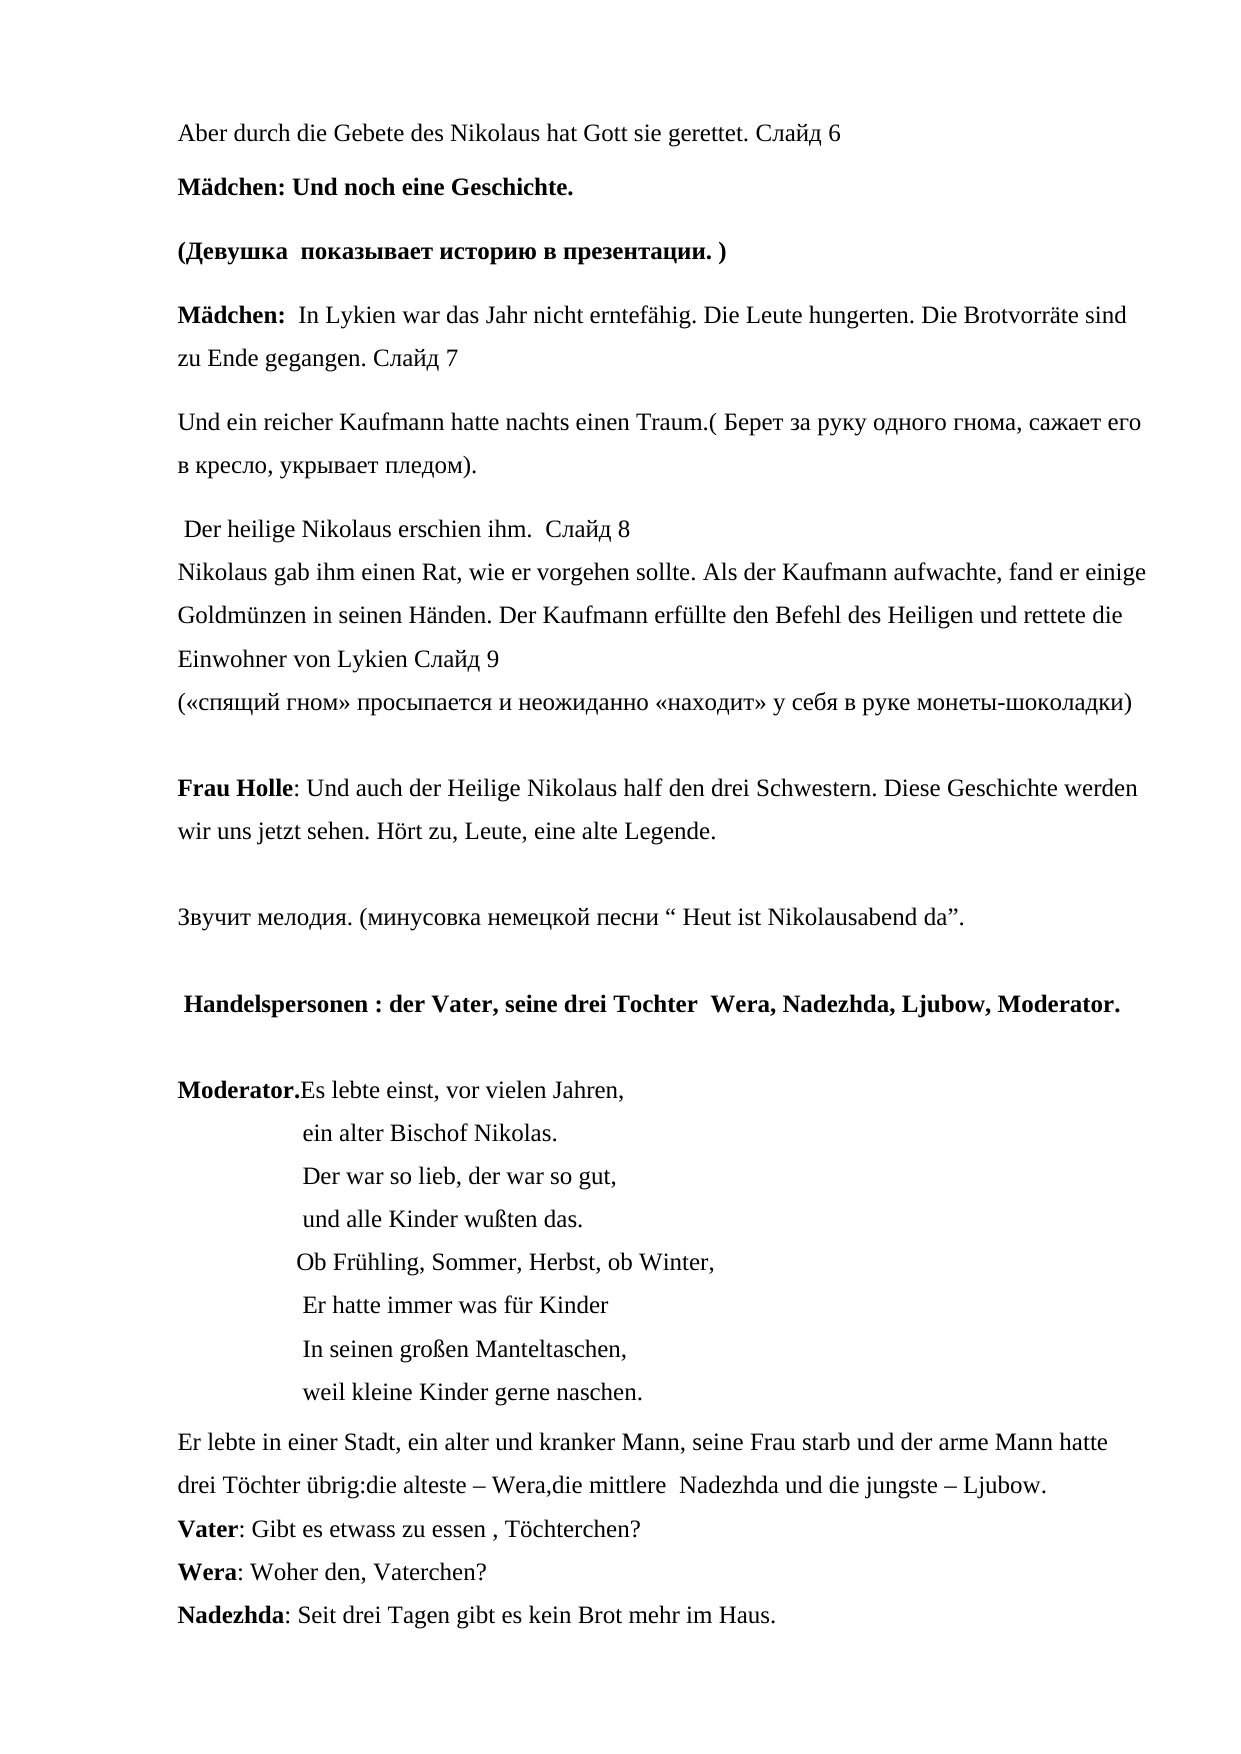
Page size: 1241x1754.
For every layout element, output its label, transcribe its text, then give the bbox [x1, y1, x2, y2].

text Der heilige Nikolaus erschien ihm. Слайд 8 [177, 514, 1152, 543]
text Aber durch die Gebete des Nikolaus hat Gott sie gerettet. Слайд 6 [177, 118, 1152, 147]
text Und ein reicher Kaufmann hatte nachts einen Traum.( Берет за руку одного гнома, сажает его в кресло, укрывает пледом). [177, 407, 1152, 479]
text Frau Holle: Und auch der Heilige Nikolaus half den drei Schwestern. Diese Geschichte werden wir uns jetzt sehen. Hört zu, Leute, eine alte Legende. [177, 773, 1152, 845]
text Mädchen: Und noch eine Geschichte. [177, 172, 1152, 201]
text Nadezhda: Seit drei Tagen gibt es kein Brot mehr im Haus. [177, 1600, 1152, 1629]
text (Девушка показывает историю в презентации. ) [177, 236, 1152, 265]
text Er lebte in einer Stadt, ein alter und kranker Mann, seine Frau starb und der arme Mann hatte drei Töchter übrig:die alteste – Wera,die mittlere Nadezhda und die jungste – Ljubow. [177, 1427, 1152, 1499]
text Vater: Gibt es etwass zu essen , Töchterchen? [177, 1514, 1152, 1542]
text Wera: Woher den, Vaterchen? [177, 1557, 1152, 1586]
text Moderator.Es lebte einst, vor vielen Jahren, ein alter Bischof Nikolas. Der war so lieb, der war so gut, und alle Kinder wußten das. Ob Frühling, Sommer, Herbst, ob Winter, Er hatte immer was für Kinder In seinen großen Manteltaschen, weil kleine Kinder gerne naschen. [177, 1075, 1152, 1406]
text Mädchen: In Lykien war das Jahr nicht erntefähig. Die Leute hungerten. Die Brotvorräte sind zu Ende gegangen. Слайд 7 [177, 300, 1152, 372]
text Nikolaus gab ihm einen Rat, wie er vorgehen sollte. Als der Kaufmann aufwachte, fand er einige Goldmünzen in seinen Händen. Der Kaufmann erfüllte den Befehl des Heiligen und rettete die Einwohner von Lykien Слайд 9 [177, 557, 1152, 672]
text Handelspersonen : der Vater, seine drei Tochter Wera, Nadezhda, Ljubow, Moderator. [177, 989, 1152, 1017]
text Звучит мелодия. (минусовка немецкой песни “ Heut ist Nikolausabend da”. [177, 902, 1152, 931]
text («спящий гном» просыпается и неожиданно «находит» у себя в руке монеты-шоколадки) [177, 687, 1152, 716]
